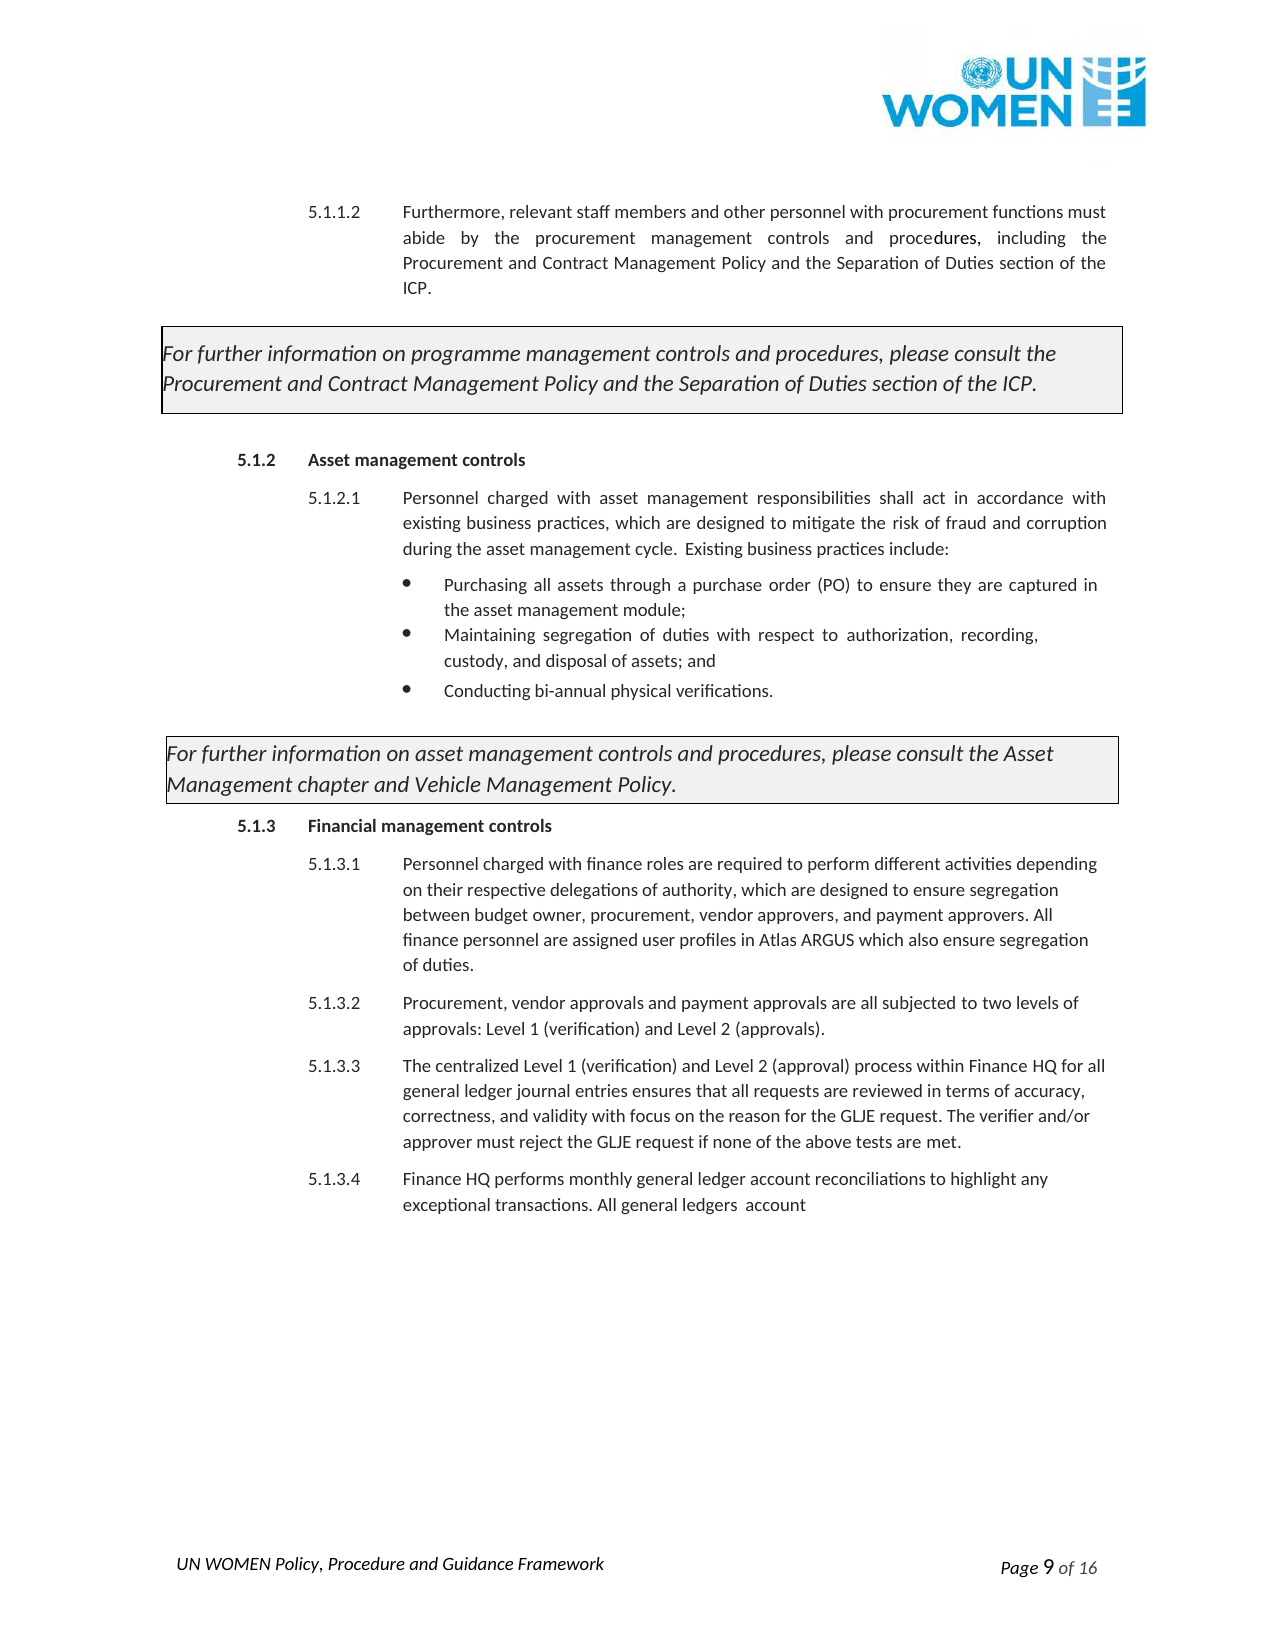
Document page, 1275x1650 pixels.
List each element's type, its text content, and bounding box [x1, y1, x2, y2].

picture [881, 29, 1152, 167]
list Purchasing all assets through a purchase order (PO) to ensure they are captured in the asset management module; [403, 573, 1099, 621]
list The centralized Level 1 (verification) and Level 2 (approval) process within Finance HQ for all general ledger journal entries ensures that all requests are reviewed in terms of accuracy, correctness, and validity with focus on the reason for the GLJE request. The verifier and/or approver must reject the GLJE request if none of the above tests are met. [308, 1054, 1107, 1153]
list Procurement, vendor approvals and payment approvals are all subjected to two levels of approvals: Level 1 (verification) and Level 2 (approvals). [308, 991, 1107, 1039]
list Asset management controls [237, 448, 1231, 471]
list Finance HQ performs monthly general ledger account reconciliations to highlight any exceptional transactions. All general ledgers account [308, 1167, 1107, 1216]
list Personnel charged with finance roles are required to perform different activities depending on their respective delegations of authority, which are designed to ensure segregation between budget owner, procurement, vendor approvers, and payment approvers. All finance personnel are assigned user profiles in Atlas ARGUS which also ensure segregation of duties. [308, 853, 1106, 976]
list Personnel charged with asset management responsibilities shall act in accordance with existing business practices, which are designed to mitigate the risk of fraud and corruption during the asset management cycle. Existing business practices include: [308, 486, 1107, 559]
list Conducting bi-annual physical verifications. [403, 674, 1231, 703]
list Maintaining segregation of duties with respect to authorization, recording, custody, and disposal of assets; and [403, 623, 1039, 672]
list Financial management controls [237, 736, 1231, 837]
list Furthermore, relevant staff members and other personnel with procurement functions must abide by the procurement management controls and procedures, including the Procurement and Contract Management Policy and the Separation of Duties section of the ICP. [308, 201, 1107, 299]
